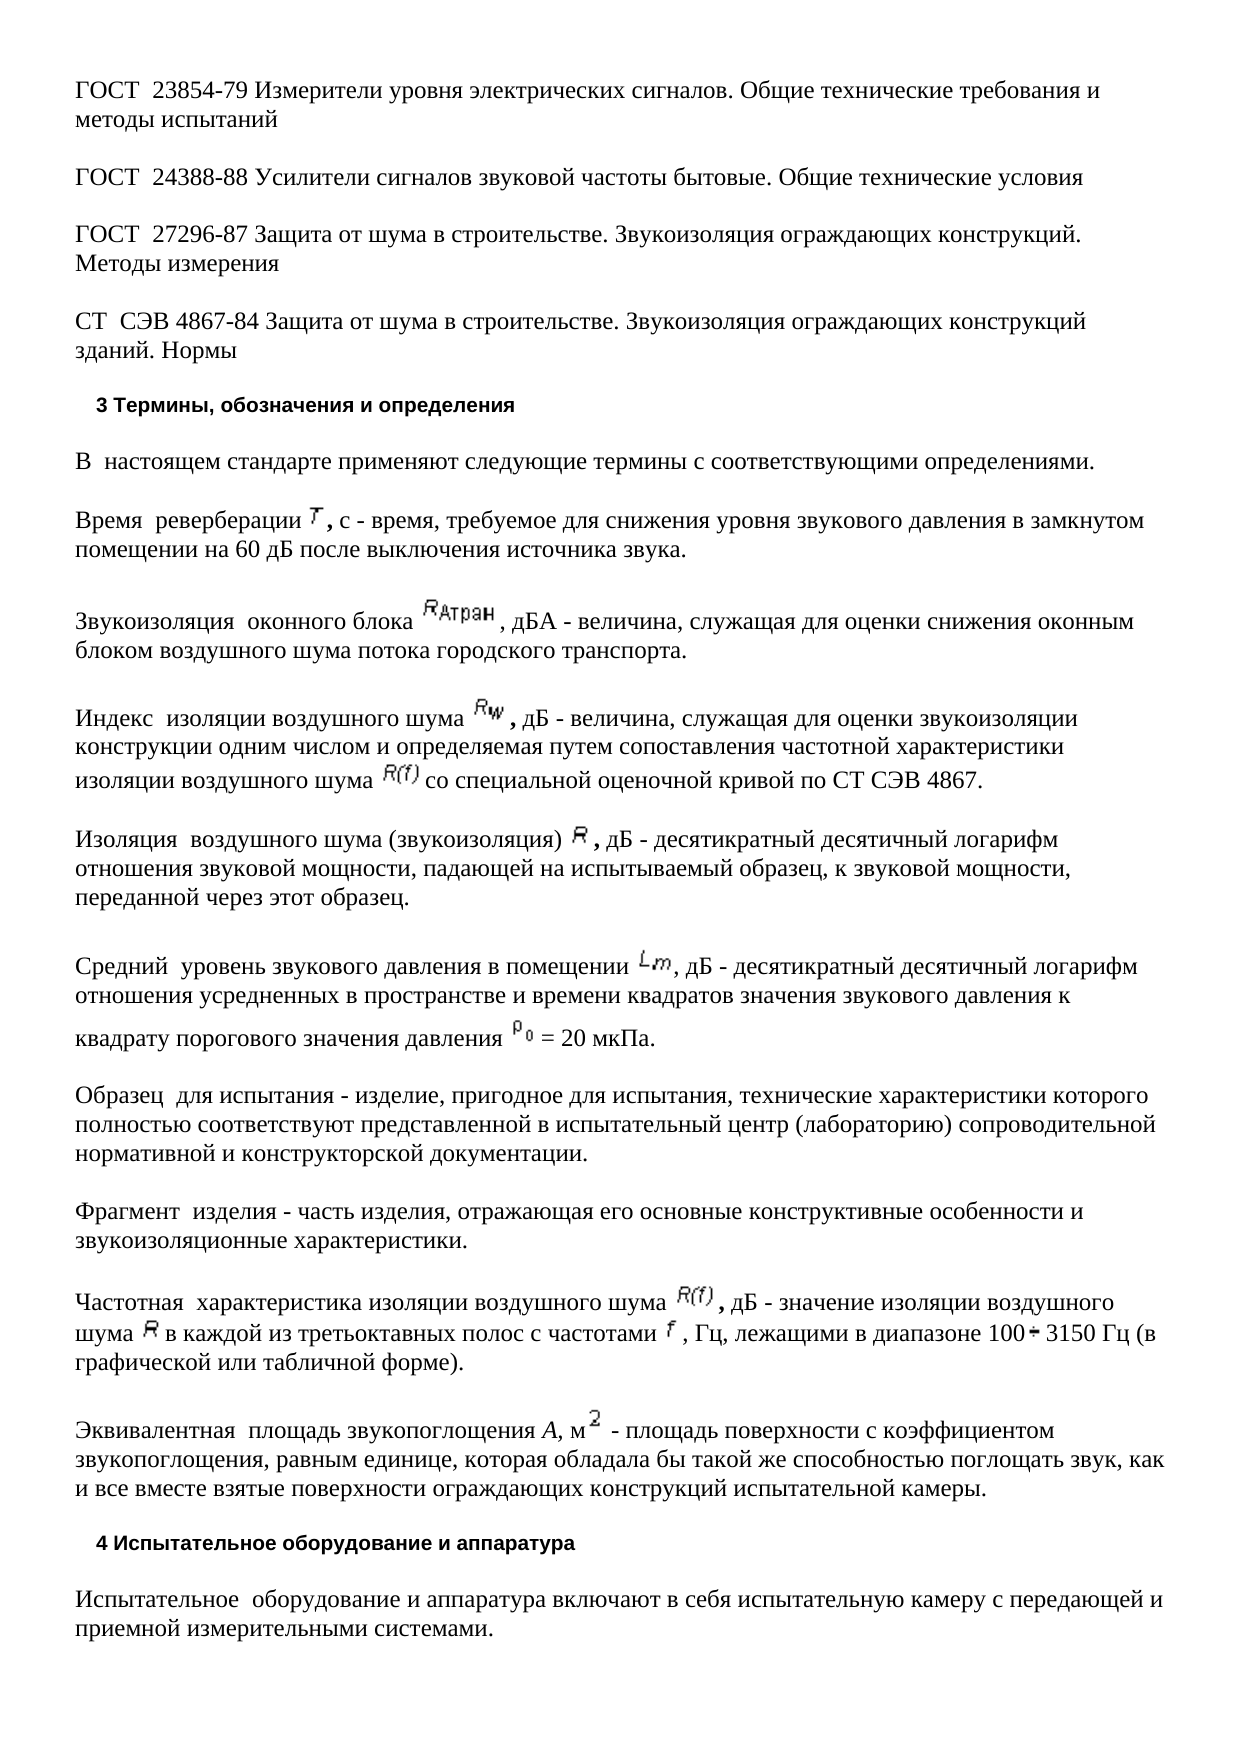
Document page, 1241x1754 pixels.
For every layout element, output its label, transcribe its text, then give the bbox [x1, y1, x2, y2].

picture [379, 760, 425, 789]
text В настоящем стандарте применяют следующие термины с соответствующими определениями. [75, 446, 1165, 475]
text Время реверберации , с - время, требуемое для снижения уровня звукового давления в замкнутом помещении на 60 дБ после выключения источника звука. [75, 504, 1165, 563]
text ГОСТ 27296-87 Защита от шума в строительстве. Звукоизоляция ограждающих конструкций. Методы измерения [75, 219, 1165, 277]
text Эквивалентная площадь звукопоглощения А, м - площадь поверхности с коэффициентом звукопоглощения, равным единице, которая обладала бы такой же способностью поглощать звук, как и все вместе взятые поверхности ограждающих конструкций испытательной камеры. [75, 1404, 1165, 1502]
text 4 Испытательное оборудование и аппаратура [75, 1531, 1165, 1555]
text Частотная характеристика изоляции воздушного шума , дБ - значение изоляции воздушного шума в каждой из третьоктавных полос с частотами , Гц, лежащими в диапазоне 1003150 Гц (в графической или табличной форме). [75, 1283, 1165, 1375]
picture [140, 1316, 165, 1342]
text Образец для испытания - изделие, пригодное для испытания, технические характеристики которого полностью соответствуют представленной в испытательный центр (лабораторию) сопроводительной нормативной и конструкторской документации. [75, 1081, 1165, 1167]
text Фрагмент изделия - часть изделия, отражающая его основные конструктивные особенности и звукоизоляционные характеристики. [75, 1196, 1165, 1253]
picture [673, 1282, 719, 1311]
text Изоляция воздушного шума (звукоизоляция) , дБ - десятикратный десятичный логарифм отношения звуковой мощности, падающей на испытываемый образец, к звуковой мощности, переданной через этот образец. [75, 823, 1165, 911]
picture [585, 1404, 605, 1439]
text ГОСТ 23854-79 Измерители уровня электрических сигналов. Общие технические требования и методы испытаний [75, 75, 1165, 132]
text ГОСТ 24388-88 Усилители сигналов звуковой частоты бытовые. Общие технические условия [75, 162, 1165, 190]
picture [509, 1008, 541, 1046]
text Средний уровень звукового давления в помещении , дБ - десятикратный десятичный логарифм отношения усредненных в пространстве и времени квадратов значения звукового давления к квадрату порогового значения давления = 20 мкПа. [75, 940, 1165, 1051]
picture [1025, 1320, 1046, 1342]
picture [663, 1316, 683, 1342]
picture [419, 592, 500, 630]
text Индекс изоляции воздушного шума , дБ - величина, служащая для оценки звукоизоляции конструкции одним числом и определяемая путем сопоставления частотной характеристики изоляции воздушного шума со специальной оценочной кривой по СТ СЭВ 4867. [75, 693, 1165, 794]
picture [307, 503, 327, 529]
picture [568, 822, 594, 848]
text Испытательное оборудование и аппаратура включают в себя испытательную камеру с передающей и приемной измерительными системами. [75, 1584, 1165, 1642]
picture [635, 940, 673, 975]
text Звукоизоляция оконного блока , дБА - величина, служащая для оценки снижения оконным блоком воздушного шума потока городского транспорта. [75, 592, 1165, 664]
text 3 Термины, обозначения и определения [75, 393, 1165, 417]
picture [470, 693, 510, 726]
text СТ СЭВ 4867-84 Защита от шума в строительстве. Звукоизоляция ограждающих конструкций зданий. Нормы [75, 306, 1165, 364]
